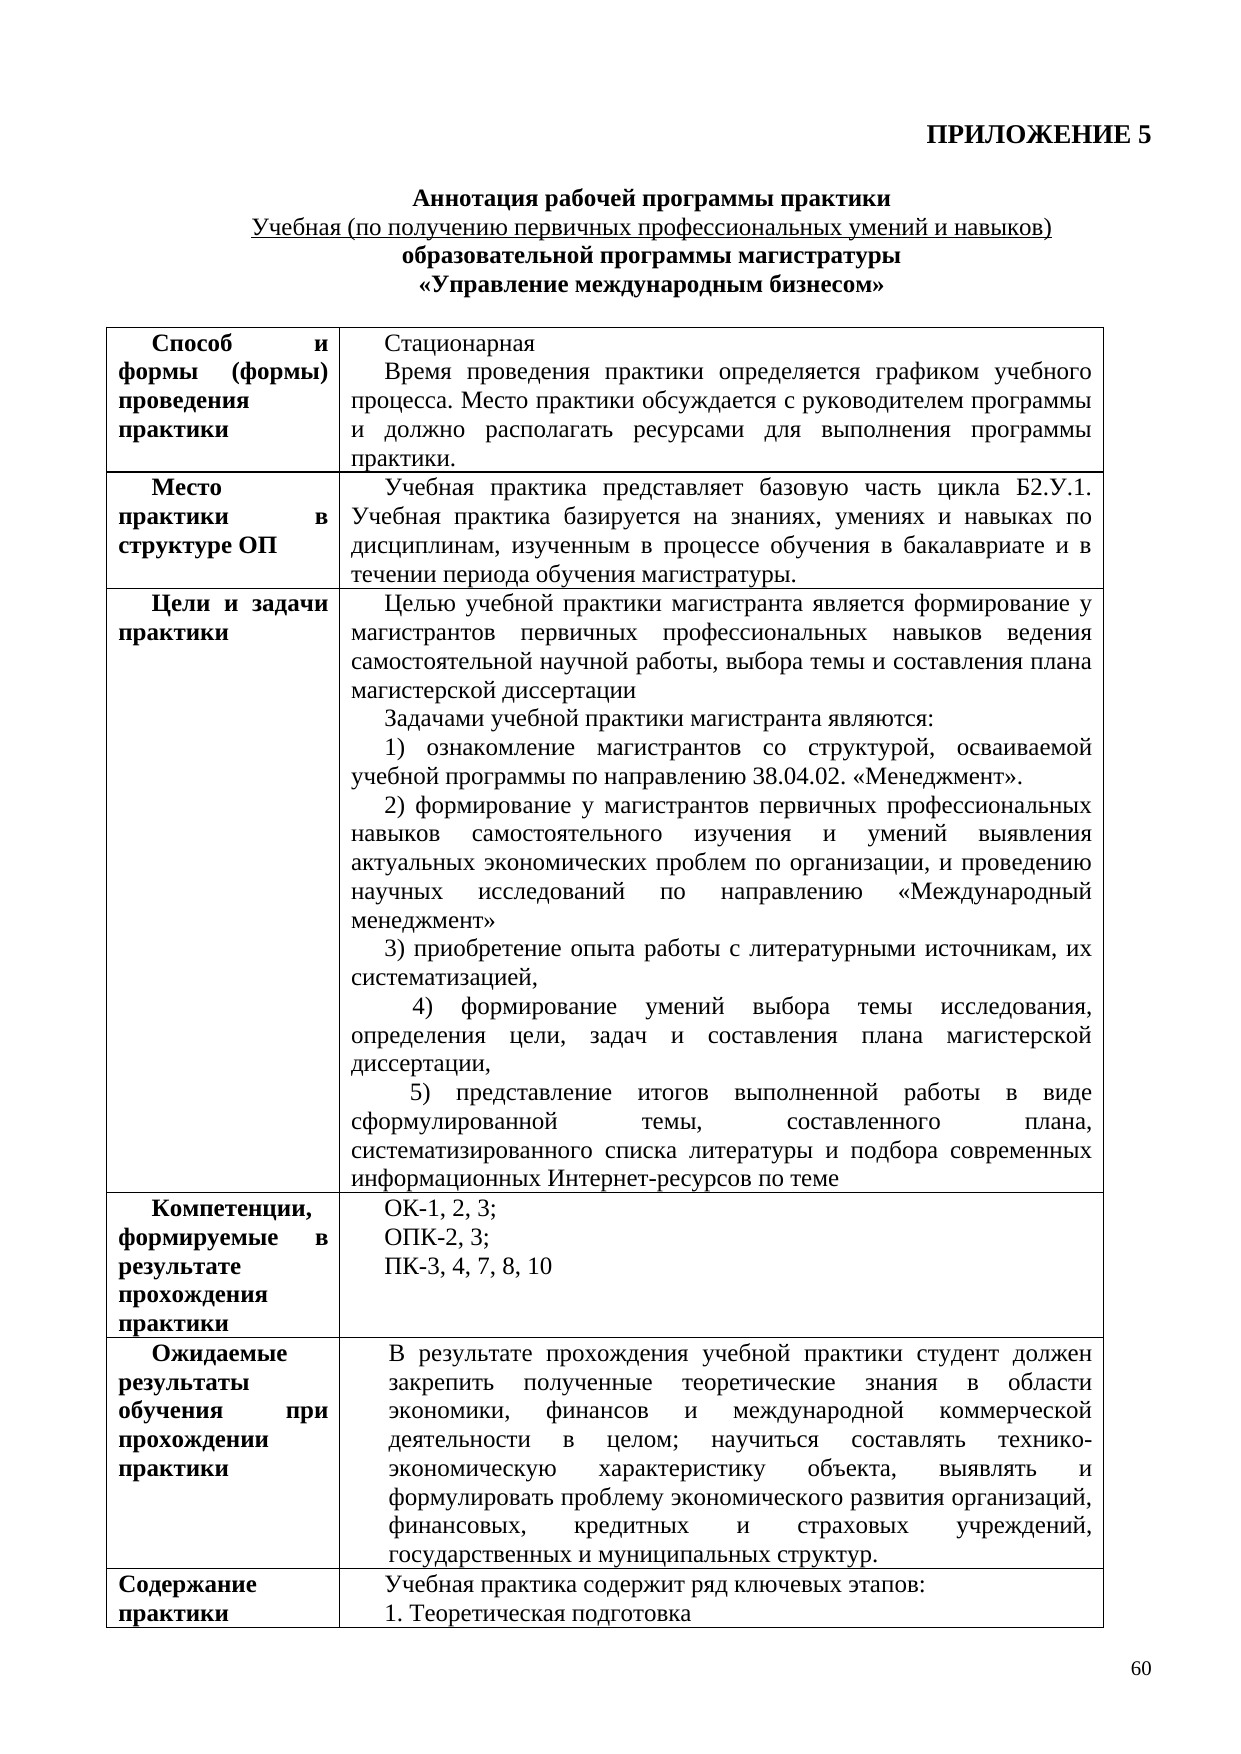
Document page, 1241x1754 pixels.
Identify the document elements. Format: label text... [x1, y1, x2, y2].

text Аннотация рабочей программы практики [118, 183, 1152, 212]
table_cell Ожидаемые результаты обучения при прохождении практики [107, 1338, 339, 1568]
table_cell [340, 1569, 1103, 1627]
table_cell Компетенции, формируемые в результате прохождения практики [107, 1193, 339, 1337]
table_cell ОК-1, 2, 3; ОПК-2, 3; ПК-3, 4, 7, 8, 10 [340, 1193, 1103, 1337]
table_cell Целью учебной практики магистранта является формирование у магистрантов первичных профессиональных навыков ведения самостоятельной научной работы, выбора темы и составления плана магистерской диссертации Задачами учебной практики магистранта являются: 1) ознакомление магистрантов со структурой, осваиваемой учебной программы по направлению 38.04.02. «Менеджмент». 2) формирование у магистрантов первичных профессиональных навыков самостоятельного изучения и умений выявления актуальных экономических проблем по организации, и проведению научных исследований по направлению «Международный менеджмент» 3) приобретение опыта работы с литературными источникам, их систематизацией, 4) формирование умений выбора темы исследования, определения цели, задач и составления плана магистерской диссертации, 5) представление итогов выполненной работы в виде сформулированной темы, составленного плана, систематизированного списка литературы и подбора современных информационных Интернет-ресурсов по теме [340, 589, 1103, 1192]
table_cell Цели и задачи практики [107, 589, 339, 1192]
table_cell Место практики в структуре ОП [107, 473, 339, 587]
table_header Стационарная Время проведения практики определяется графиком учебного процесса. Место практики обсуждается с руководителем программы и должно располагать ресурсами для выполнения программы практики. [340, 328, 1103, 471]
text ПРИЛОЖЕНИЕ 5 [118, 118, 1152, 149]
table_cell Учебная практика представляет базовую часть цикла Б2.У.1. Учебная практика базируется на знаниях, умениях и навыках по дисциплинам, изученным в процессе обучения в бакалавриате и в течении периода обучения магистратуры. [340, 473, 1103, 587]
table_cell В результате прохождения учебной практики студент должен закрепить полученные теоретические знания в области экономики, финансов и международной коммерческой деятельности в целом; научиться составлять технико-экономическую характеристику объекта, выявлять и формулировать проблему экономического развития организаций, финансовых, кредитных и страховых учреждений, государственных и муниципальных структур. [340, 1338, 1103, 1568]
table_cell Содержание практики [107, 1569, 339, 1627]
table_header Способ и формы (формы) проведения практики [107, 328, 339, 471]
text образовательной программы магистратуры [118, 240, 1152, 269]
text Учебная (по получению первичных профессиональных умений и навыков) [118, 212, 1152, 240]
text «Управление международным бизнесом» [118, 269, 1152, 298]
